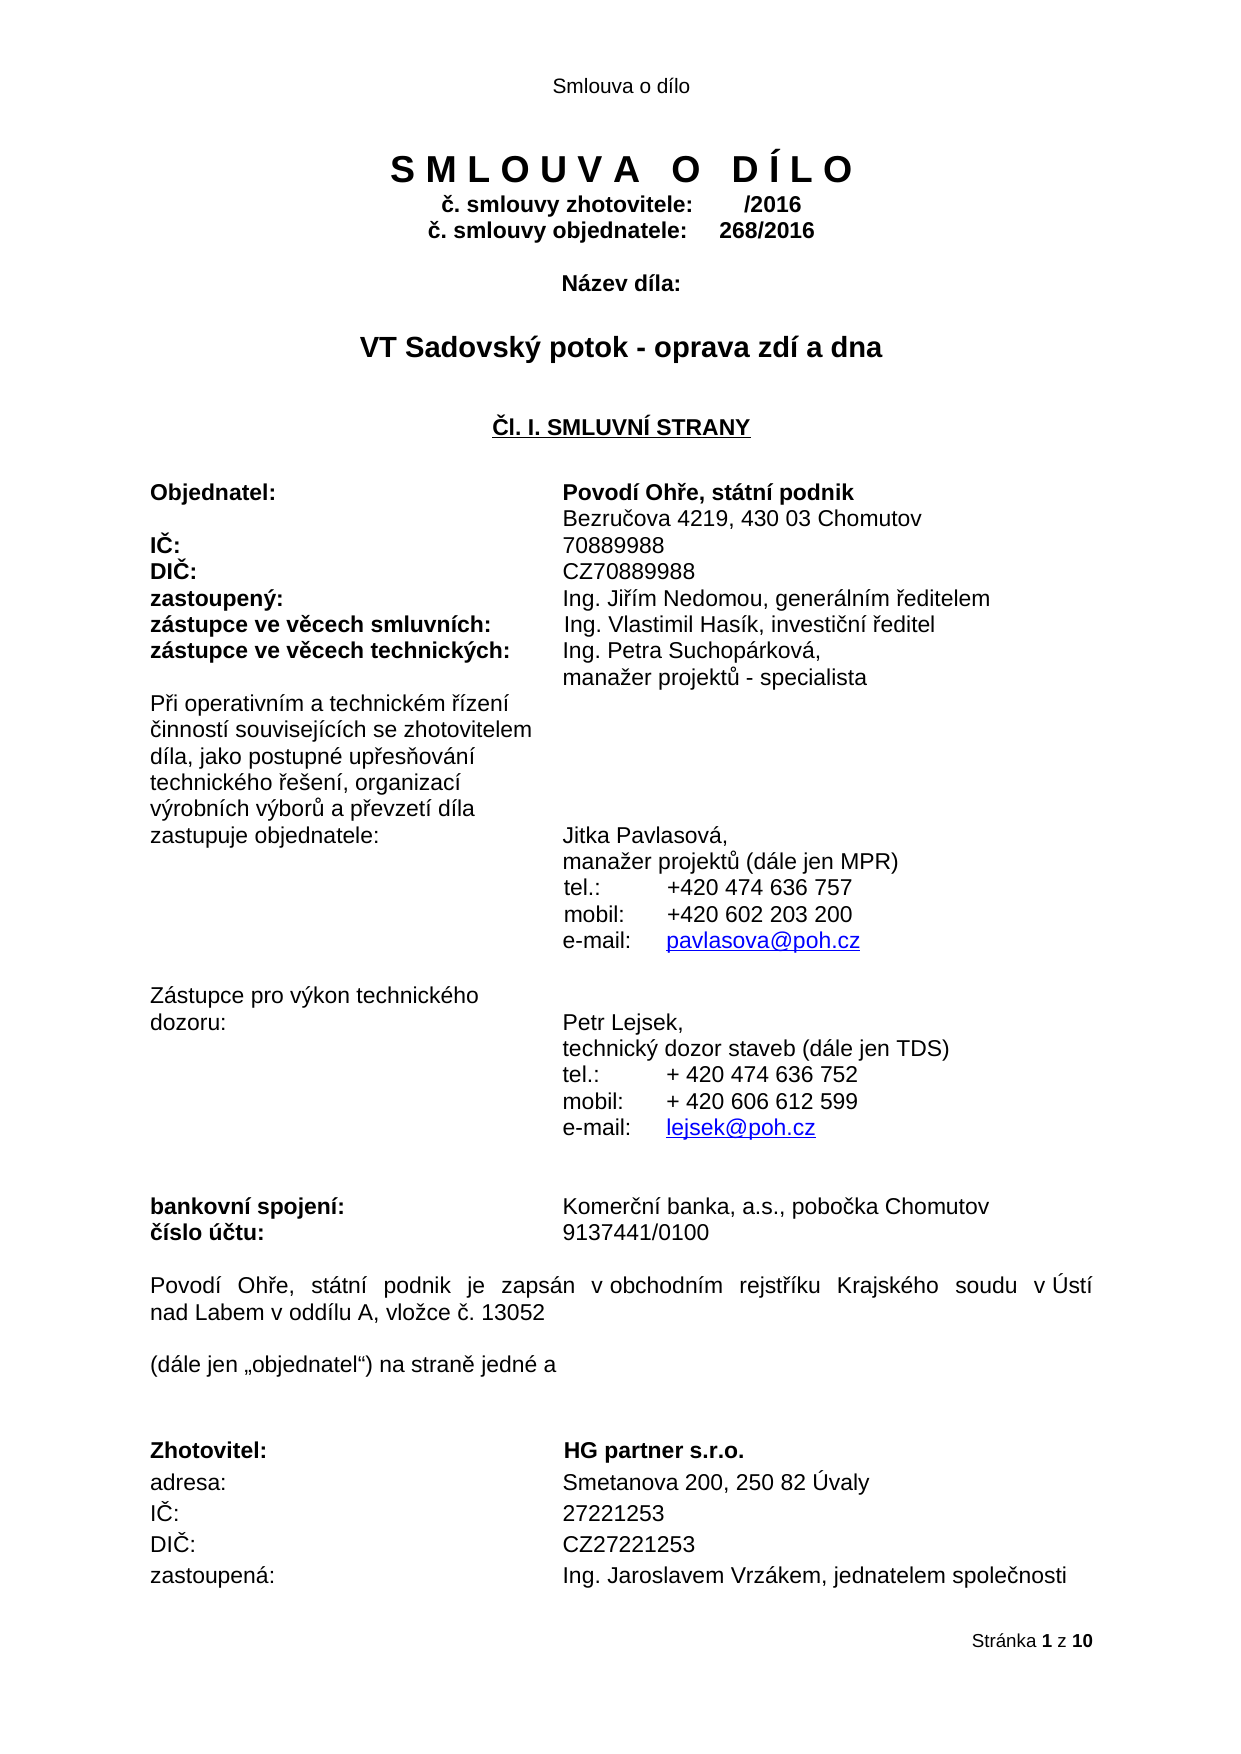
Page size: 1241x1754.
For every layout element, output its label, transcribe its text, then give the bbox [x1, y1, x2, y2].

text bankovní spojení: Komerční banka, a.s., pobočka Chomutov [150, 1193, 1092, 1219]
text manažer projektů (dále jen MPR) [150, 848, 1092, 874]
text technický dozor staveb (dále jen TDS) [150, 1035, 1092, 1061]
text číslo účtu: 9137441/0100 [150, 1219, 1092, 1246]
text DIČ: CZ27221253 [150, 1526, 1092, 1558]
text S M L O U V A O D Í L O [150, 148, 1092, 191]
text VT Sadovský potok - oprava zdí a dna [150, 330, 1092, 363]
text Při operativním a technickém řízení činností souvisejících se zhotovitelem díla, jako postupné upřesňování technického řešení, organizací výrobních výborů a převzetí díla zastupuje objednatele: Jitka Pavlasová, [150, 690, 1092, 848]
text zastoupená: Ing. Jaroslavem Vrzákem, jednatelem společnosti [150, 1558, 1092, 1589]
text DIČ: CZ70889988 [150, 558, 1092, 584]
text IČ: 70889988 [150, 532, 1092, 558]
text adresa: Smetanova 200, 250 82 Úvaly [150, 1464, 1092, 1495]
text Zhotovitel: HG partner s.r.o. [150, 1433, 1092, 1464]
text e-mail: pavlasova@poh.cz [150, 927, 1092, 953]
text zastoupený: Ing. Jiřím Nedomou, generálním ředitelem [150, 584, 1092, 611]
text zástupce ve věcech technických: Ing. Petra Suchopárková, [150, 637, 1092, 663]
text Název díla: [150, 270, 1092, 296]
text tel.: + 420 474 636 752 [150, 1061, 1092, 1088]
text Bezručova 4219, 430 03 Chomutov [150, 505, 1092, 532]
text e-mail: lejsek@poh.cz [150, 1114, 1092, 1140]
text č. smlouvy zhotovitele: /2016 [150, 191, 1092, 217]
text mobil: + 420 606 612 599 [150, 1088, 1092, 1114]
text IČ: 27221253 [150, 1495, 1092, 1526]
text zástupce ve věcech smluvních: Ing. Vlastimil Hasík, investiční ředitel [150, 611, 1092, 637]
text tel.: +420 474 636 757 [150, 874, 1092, 901]
text Zástupce pro výkon technického [150, 982, 1092, 1008]
text mobil: +420 602 203 200 [150, 901, 1092, 927]
text Čl. I. SMLUVNÍ STRANY [150, 414, 1092, 441]
text (dále jen „objednatel“) na straně jedné a [150, 1351, 1092, 1377]
text dozoru: Petr Lejsek, [150, 1008, 1092, 1035]
text č. smlouvy objednatele: 268/2016 [150, 217, 1092, 243]
text Objednatel: Povodí Ohře, státní podnik [150, 479, 1092, 505]
text manažer projektů - specialista [150, 663, 1092, 690]
text Povodí Ohře, státní podnik je zapsán v obchodním rejstříku Krajského soudu v Ústí nad Labem v oddílu A, vložce č. 13052 [150, 1272, 1092, 1325]
